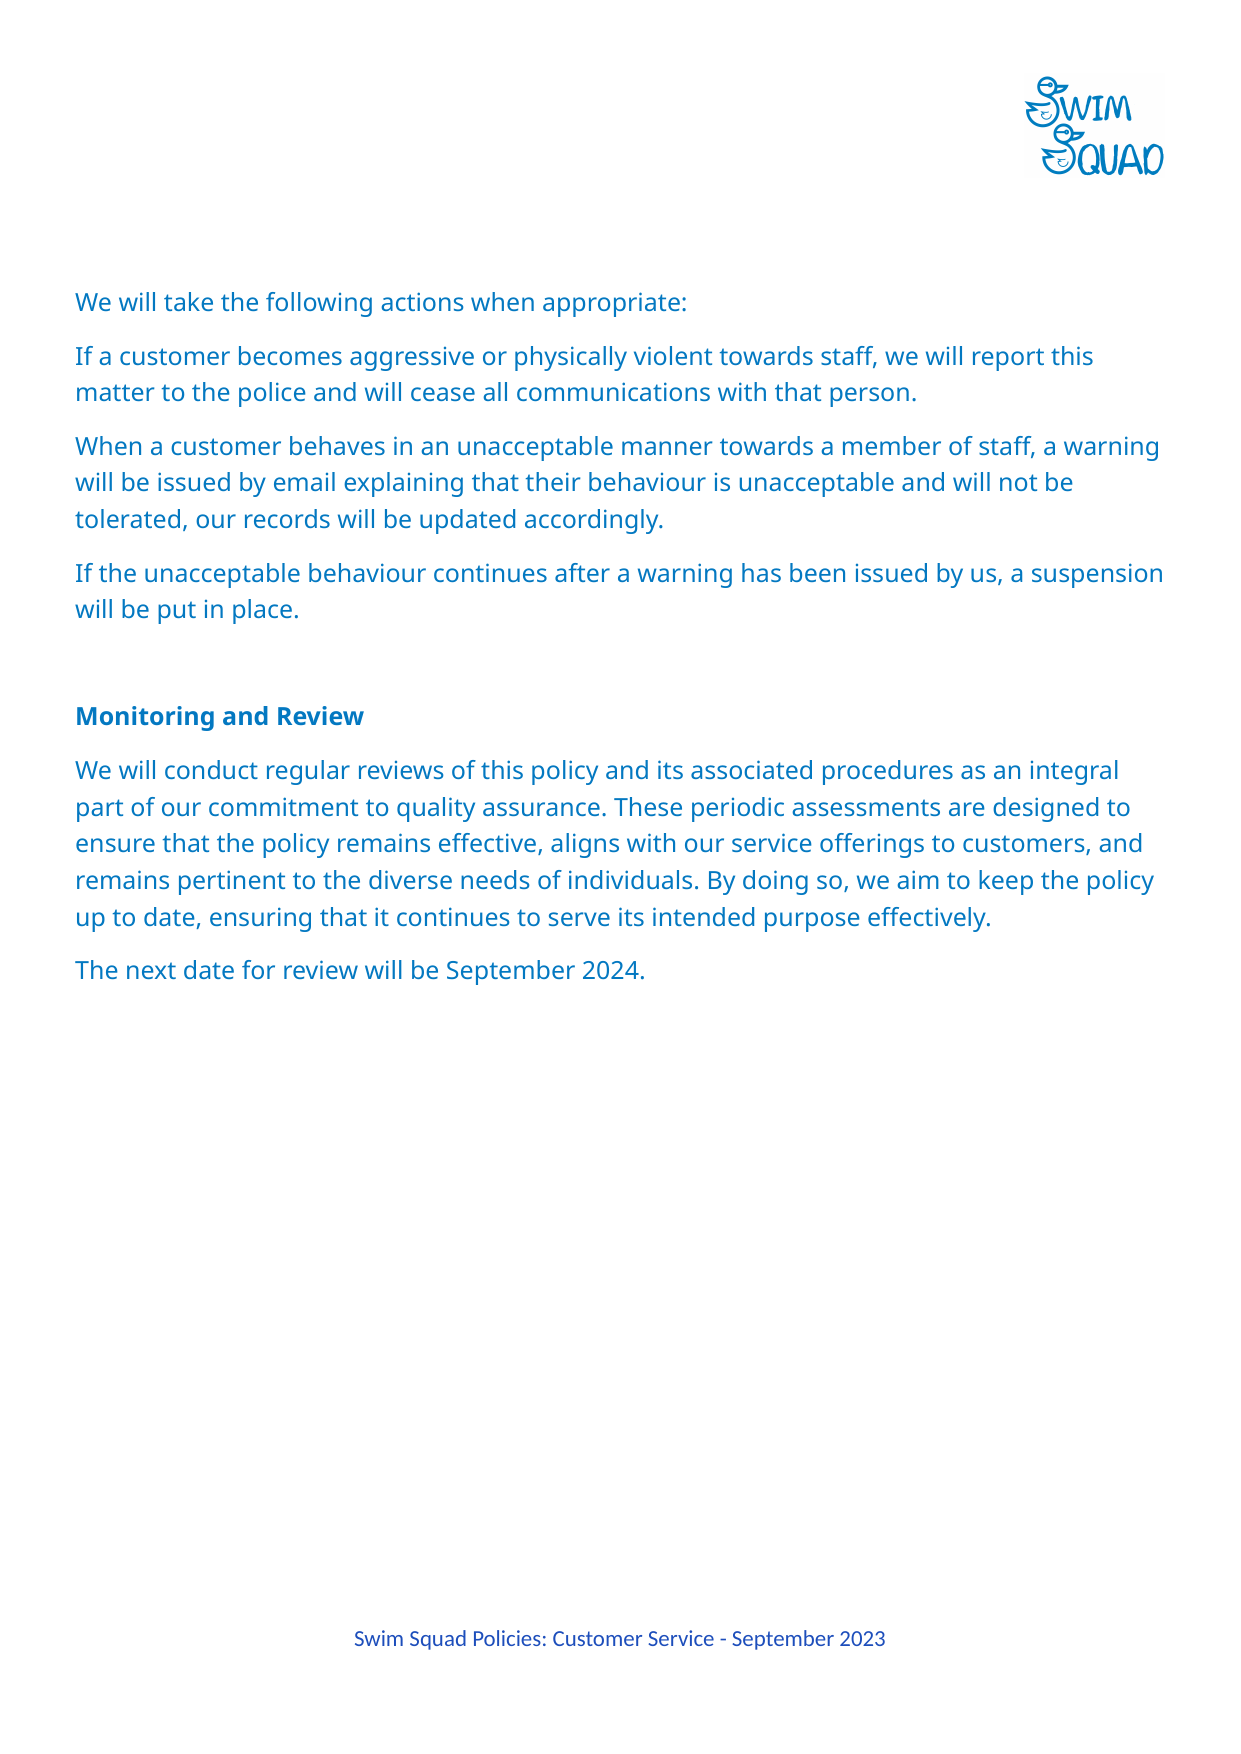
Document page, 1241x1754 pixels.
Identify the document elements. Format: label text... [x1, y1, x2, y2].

text The next date for review will be September 2024. [75, 953, 1165, 987]
text When a customer behaves in an unacceptable manner towards a member of staff, a warning will be issued by email explaining that their behaviour is unacceptable and will not be tolerated, our records will be updated accordingly. [75, 428, 1165, 536]
text We will take the following actions when appropriate: [75, 285, 1165, 319]
text Monitoring and Review [75, 699, 1165, 733]
text We will conduct regular reviews of this policy and its associated procedures as an integral part of our commitment to quality assurance. These periodic assessments are designed to ensure that the policy remains effective, aligns with our service offerings to customers, and remains pertinent to the diverse needs of individuals. By doing so, we aim to keep the policy up to date, ensuring that it continues to serve its intended purpose effectively. [75, 752, 1165, 933]
text If a customer becomes aggressive or physically violent towards staff, we will report this matter to the police and will cease all communications with that person. [75, 338, 1165, 409]
text If the unacceptable behaviour continues after a warning has been issued by us, a suspension will be put in place. [75, 555, 1165, 626]
picture [1023, 73, 1166, 178]
